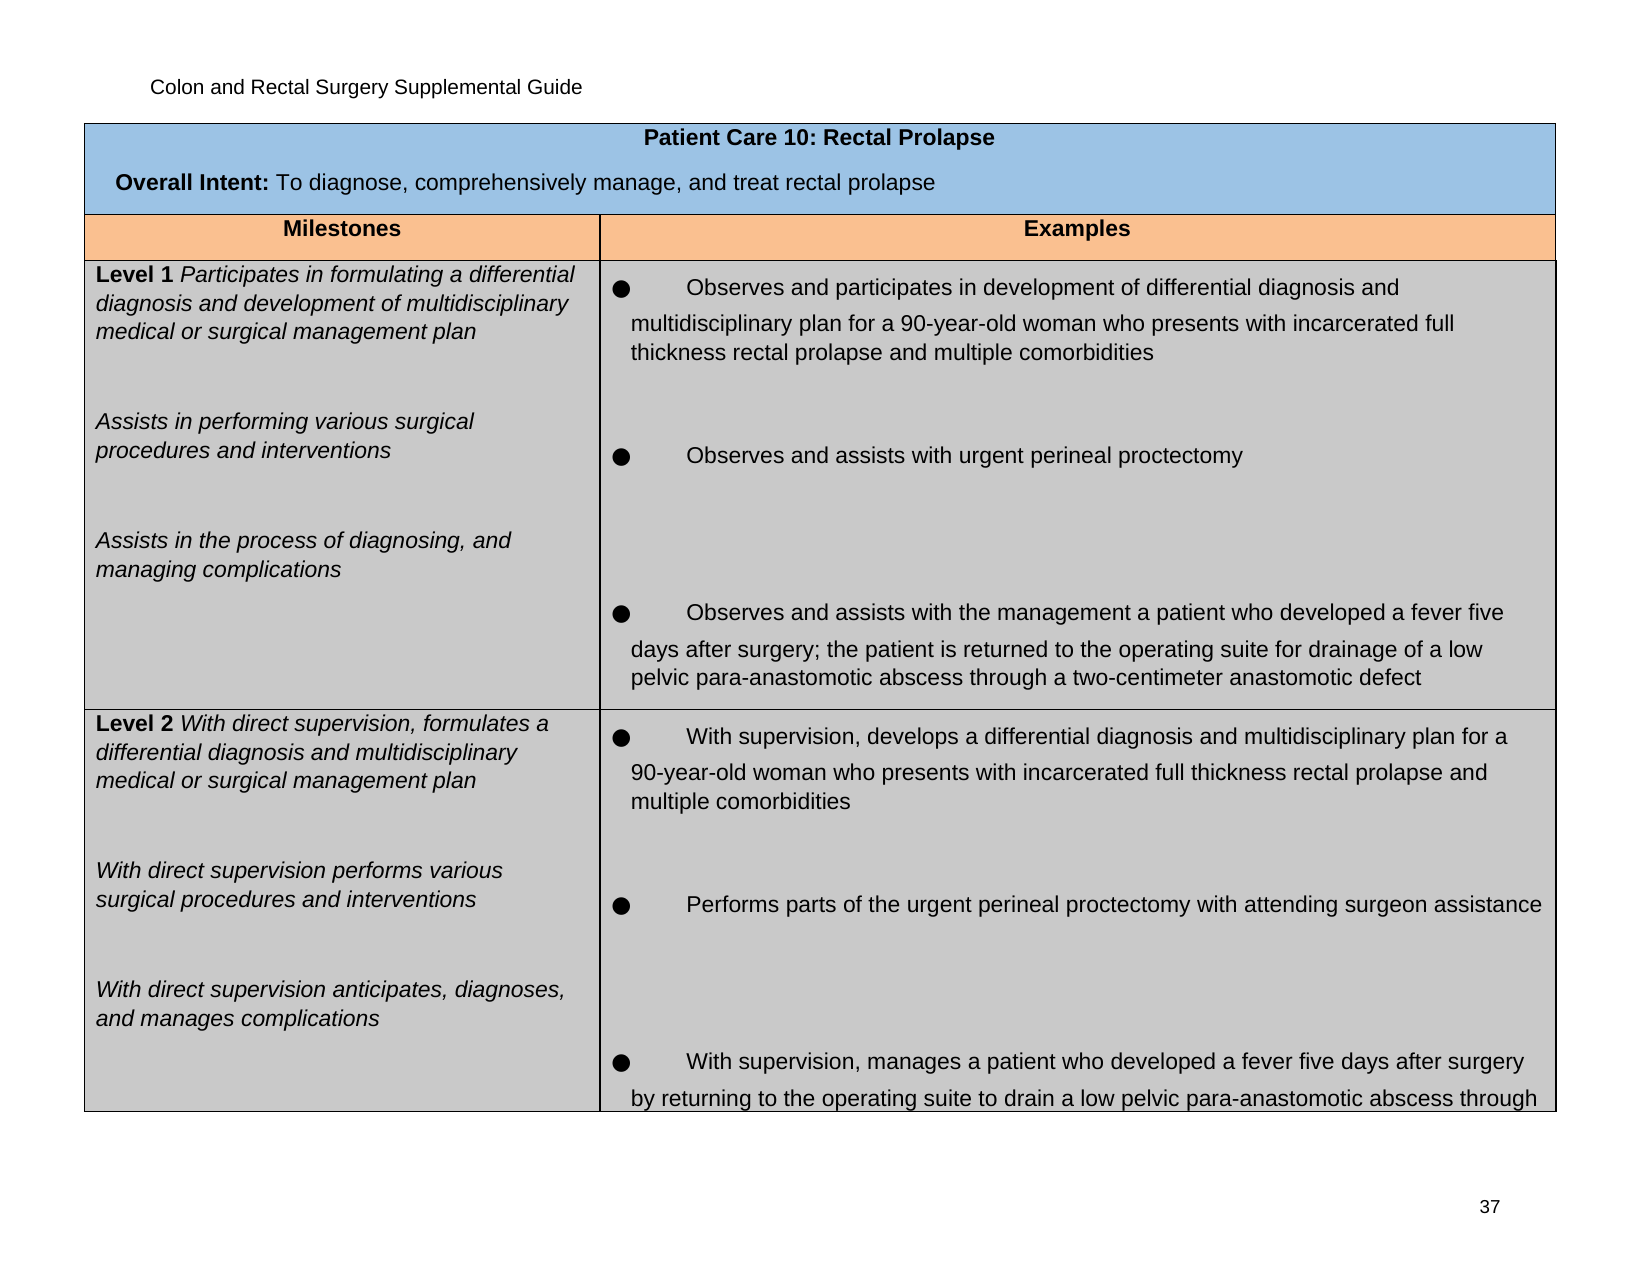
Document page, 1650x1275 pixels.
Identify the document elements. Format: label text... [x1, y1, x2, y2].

table_cell Level 1 Participates in formulating a differential diagnosis and development of multidisciplinary medical or surgical management plan Assists in performing various surgical procedures and interventions Assists in the process of diagnosing, and managing complications [85, 261, 599, 709]
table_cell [85, 710, 599, 1111]
table_cell Milestones [85, 215, 599, 260]
table_cell Observes and participates in development of differential diagnosis and multidisciplinary plan for a 90-year-old woman who presents with incarcerated full thickness rectal prolapse and multiple comorbidities Observes and assists with urgent perineal proctectomy Observes and assists with the management a patient who developed a fever five days after surgery; the patient is returned to the operating suite for drainage of a low pelvic para-anastomotic abscess through a two-centimeter anastomotic defect [601, 261, 1555, 709]
table_header Patient Care 10: Rectal Prolapse Overall Intent: To diagnose, comprehensively manage, and treat rectal prolapse [85, 124, 1555, 214]
table_cell Examples [601, 215, 1555, 260]
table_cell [601, 710, 1555, 1111]
